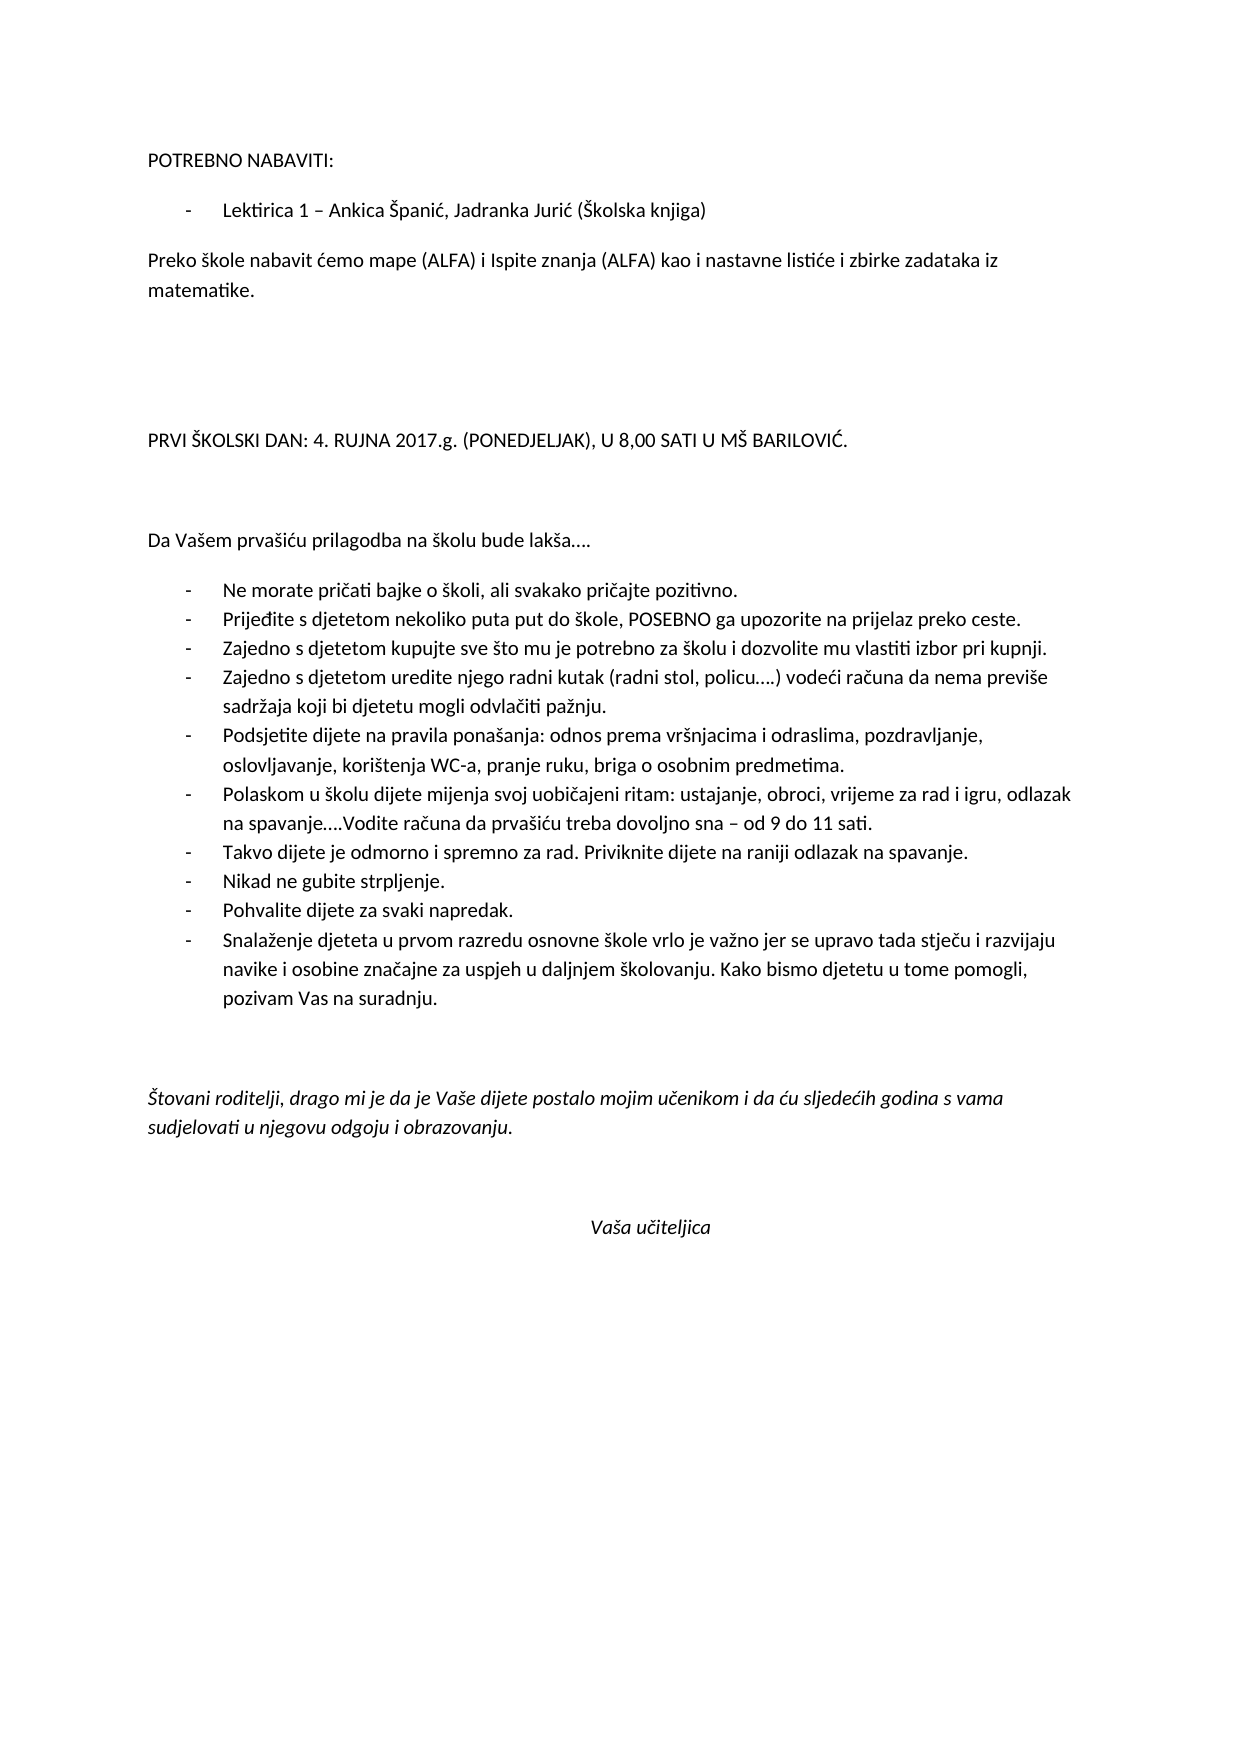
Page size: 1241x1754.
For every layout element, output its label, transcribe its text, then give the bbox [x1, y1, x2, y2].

text Štovani roditelji, drago mi je da je Vaše dijete postalo mojim učenikom i da ću sljedećih godina s vama sudjelovati u njegovu odgoju i obrazovanju. [148, 1085, 1093, 1140]
list Podsjetite dijete na pravila ponašanja: odnos prema vršnjacima i odraslima, pozdravljanje, oslovljavanje, korištenja WC-a, pranje ruku, briga o osobnim predmetima. [185, 723, 1093, 777]
list Polaskom u školu dijete mijenja svoj uobičajeni ritam: ustajanje, obroci, vrijeme za rad i igru, odlazak na spavanje….Vodite računa da prvašiću treba dovoljno sna – od 9 do 11 sati. [185, 781, 1093, 836]
list Snalaženje djeteta u prvom razredu osnovne škole vrlo je važno jer se upravo tada stječu i razvijaju navike i osobine značajne za uspjeh u daljnjem školovanju. Kako bismo djetetu u tome pomogli, pozivam Vas na suradnju. [185, 927, 1093, 1011]
list Ne morate pričati bajke o školi, ali svakako pričajte pozitivno. [185, 577, 1093, 602]
text POTREBNO NABAVITI: [148, 148, 1093, 173]
text PRVI ŠKOLSKI DAN: 4. RUJNA 2017.g. (PONEDJELJAK), U 8,00 SATI U MŠ BARILOVIĆ. [148, 427, 1093, 452]
list Zajedno s djetetom uredite njego radni kutak (radni stol, policu….) vodeći računa da nema previše sadržaja koji bi djetetu mogli odvlačiti pažnju. [185, 664, 1093, 719]
list Zajedno s djetetom kupujte sve što mu je potrebno za školu i dozvolite mu vlastiti izbor pri kupnji. [185, 635, 1093, 661]
list Pohvalite dijete za svaki napredak. [185, 898, 1093, 923]
list Prijeđite s djetetom nekoliko puta put do škole, POSEBNO ga upozorite na prijelaz preko ceste. [185, 606, 1093, 631]
list Takvo dijete je odmorno i spremno za rad. Priviknite dijete na raniji odlazak na spavanje. [185, 839, 1093, 865]
text Preko škole nabavit ćemo mape (ALFA) i Ispite znanja (ALFA) kao i nastavne listiće i zbirke zadataka iz matematike. [148, 248, 1093, 302]
list Nikad ne gubite strpljenje. [185, 868, 1093, 894]
text Vaša učiteljica [148, 1214, 1093, 1240]
list Lektirica 1 – Ankica Španić, Jadranka Jurić (Školska knjiga) [185, 198, 1093, 223]
text Da Vašem prvašiću prilagodba na školu bude lakša…. [148, 527, 1093, 552]
